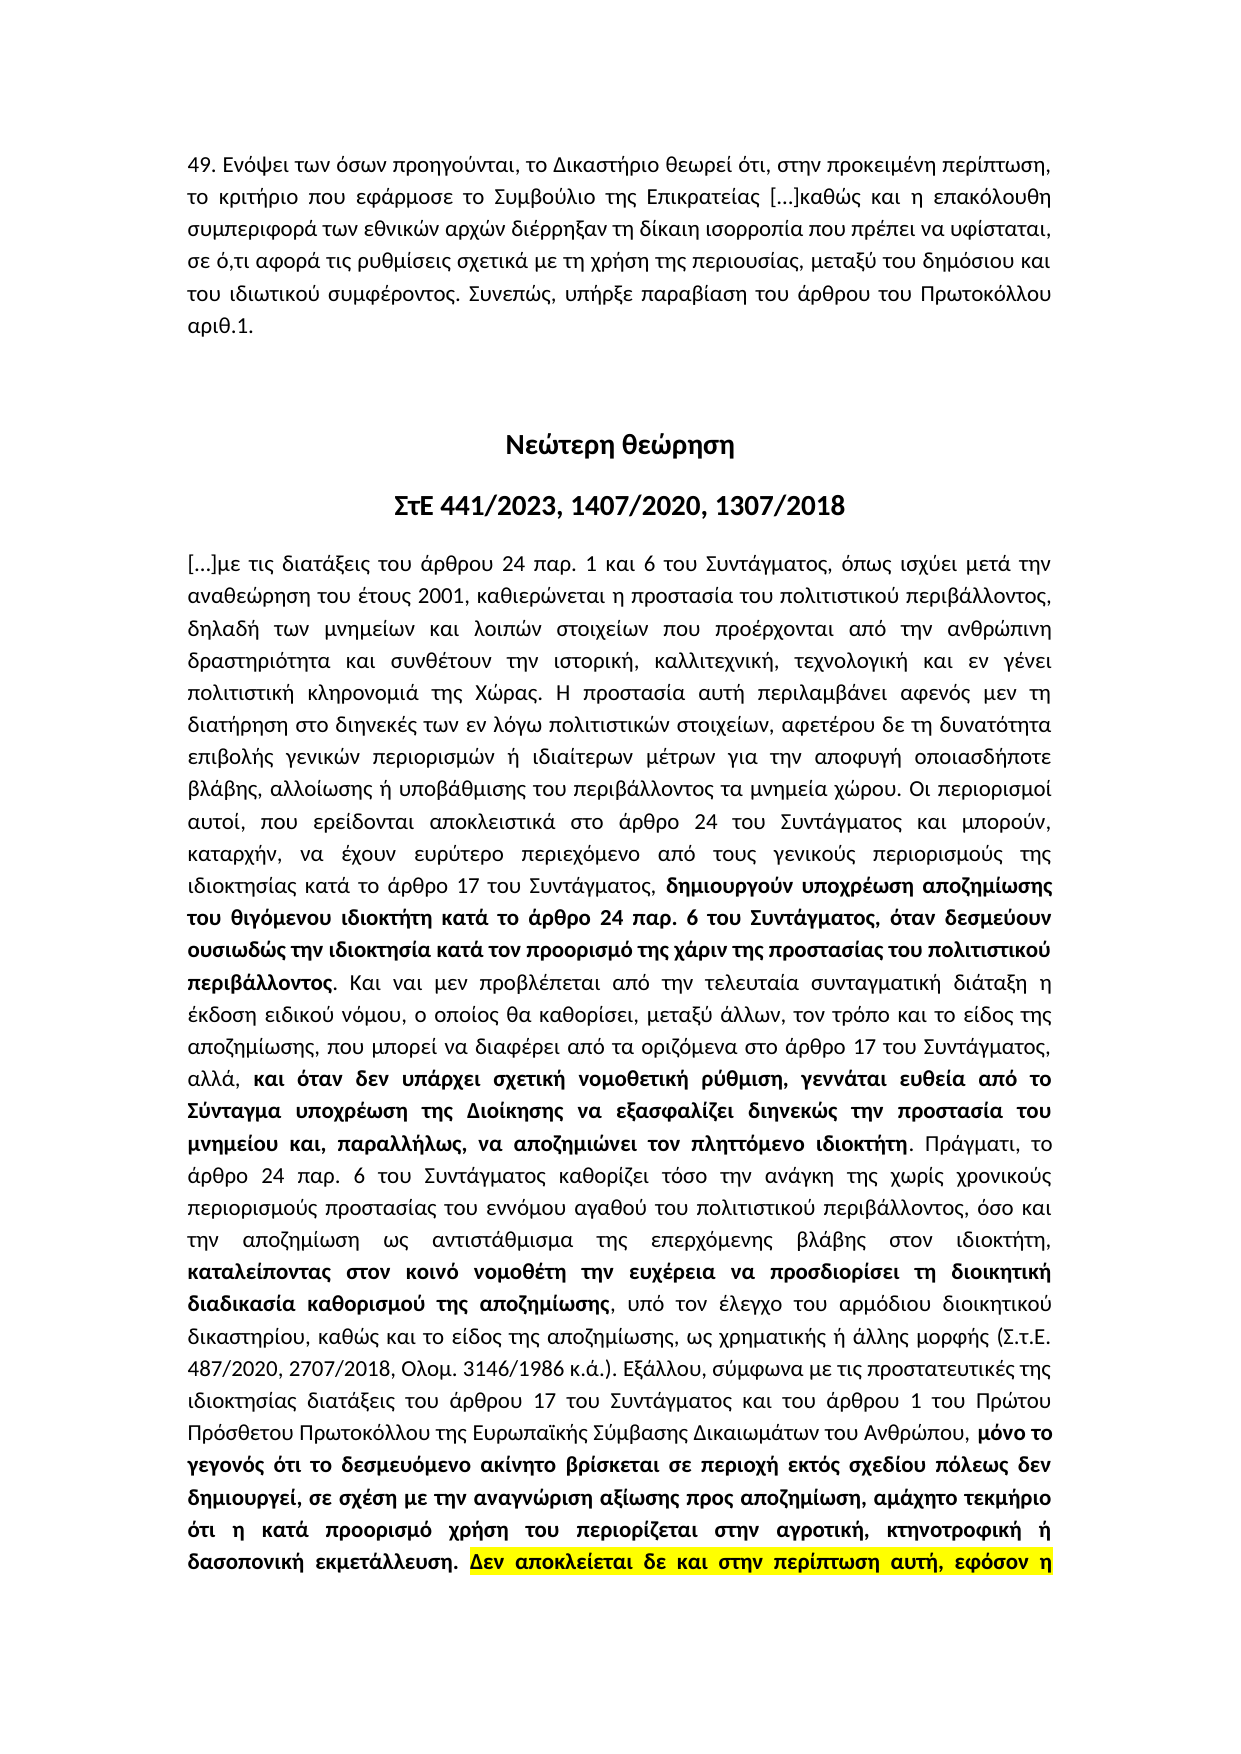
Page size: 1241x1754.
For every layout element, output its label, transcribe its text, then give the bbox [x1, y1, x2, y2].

text ΣτΕ 441/2023, 1407/2020, 1307/2018 [187, 487, 1053, 523]
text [187, 549, 1053, 1575]
text Νεώτερη θεώρηση [187, 426, 1053, 461]
text 49. Ενόψει των όσων προηγούνται, το Δικαστήριο θεωρεί ότι, στην προκειμένη περίπτωση, το κριτήριο που εφάρμοσε το Συμβούλιο της Επικρατείας […]καθώς και η επακόλουθη συμπεριφορά των εθνικών αρχών διέρρηξαν τη δίκαιη ισορροπία που πρέπει να υφίσταται, σε ό,τι αφορά τις ρυθμίσεις σχετικά με τη χρήση της περιουσίας, μεταξύ του δημόσιου και του ιδιωτικού συμφέροντος. Συνεπώς, υπήρξε παραβίαση του άρθρου του Πρωτοκόλλου αριθ.1. [187, 150, 1053, 339]
